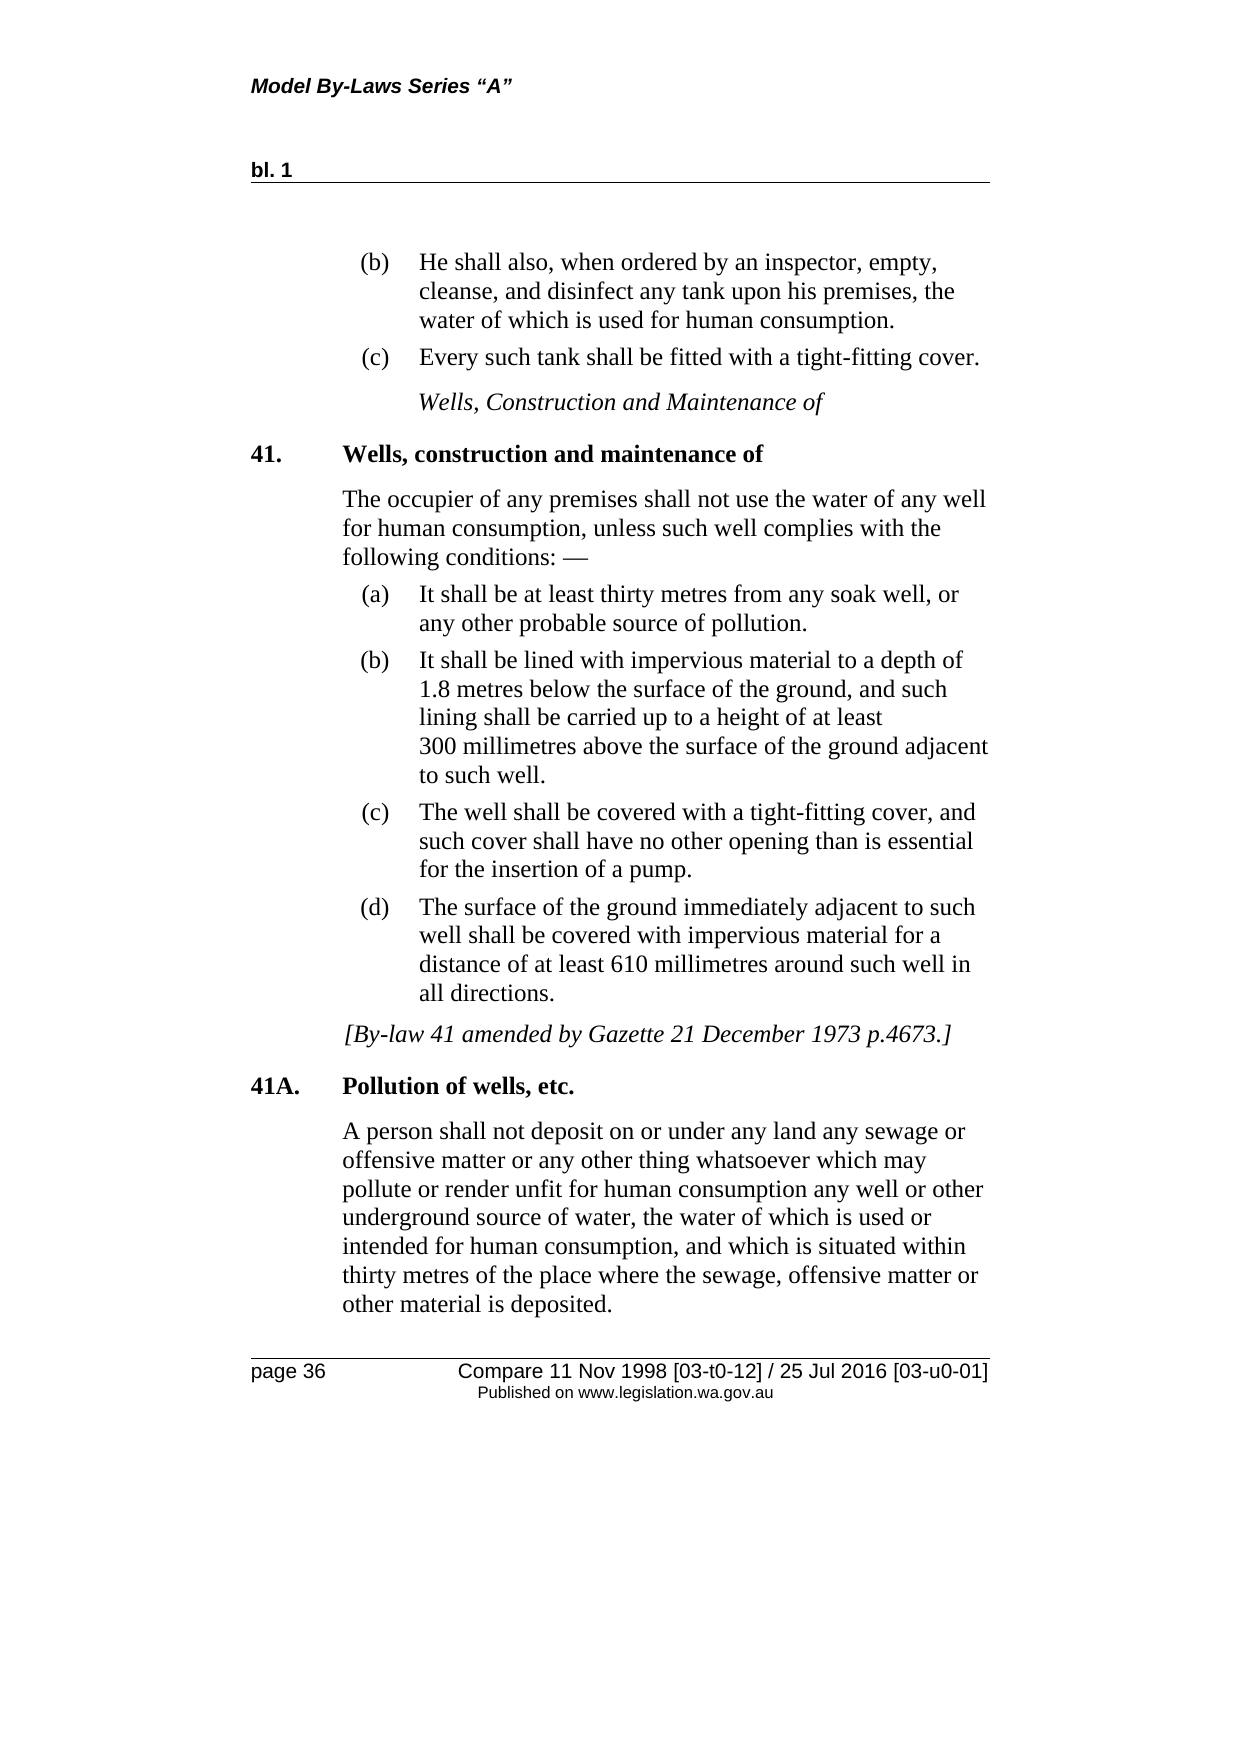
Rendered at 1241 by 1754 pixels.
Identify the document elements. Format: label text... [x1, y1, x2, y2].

text (b) He shall also, when ordered by an inspector, empty, cleanse, and disinfect any tank upon his premises, the water of which is used for human consumption. [251, 247, 990, 334]
text (c) The well shall be covered with a tight-fitting cover, and such cover shall have no other opening than is essential for the insertion of a pump. [251, 797, 990, 883]
text (c) Every such tank shall be fitted with a tight-fitting cover. [251, 342, 990, 371]
subtitle Wells, Construction and Maintenance of [251, 387, 990, 416]
text (d) The surface of the ground immediately adjacent to such well shall be covered with impervious material for a distance of at least 610 millimetres around such well in all directions. [251, 892, 990, 1007]
text (b) It shall be lined with impervious material to a depth of 1.8 metres below the surface of the ground, and such lining shall be carried up to a height of at least 300 millimetres above the surface of the ground adjacent to such well. [251, 645, 990, 789]
text [By-law 41 amended by Gazette 21 December 1973 p.4673.] [251, 1019, 990, 1048]
subtitle 41A. Pollution of wells, etc. [251, 1071, 990, 1099]
text A person shall not deposit on or under any land any sewage or offensive matter or any other thing whatsoever which may pollute or render unfit for human consumption any well or other underground source of water, the water of which is used or intended for human consumption, and which is situated within thirty metres of the place where the sewage, offensive matter or other material is deposited. [251, 1116, 990, 1317]
text (a) It shall be at least thirty metres from any soak well, or any other probable source of pollution. [251, 579, 990, 637]
text The occupier of any premises shall not use the water of any well for human consumption, unless such well complies with the following conditions: — [251, 484, 990, 571]
subtitle 41. Wells, construction and maintenance of [251, 439, 990, 468]
